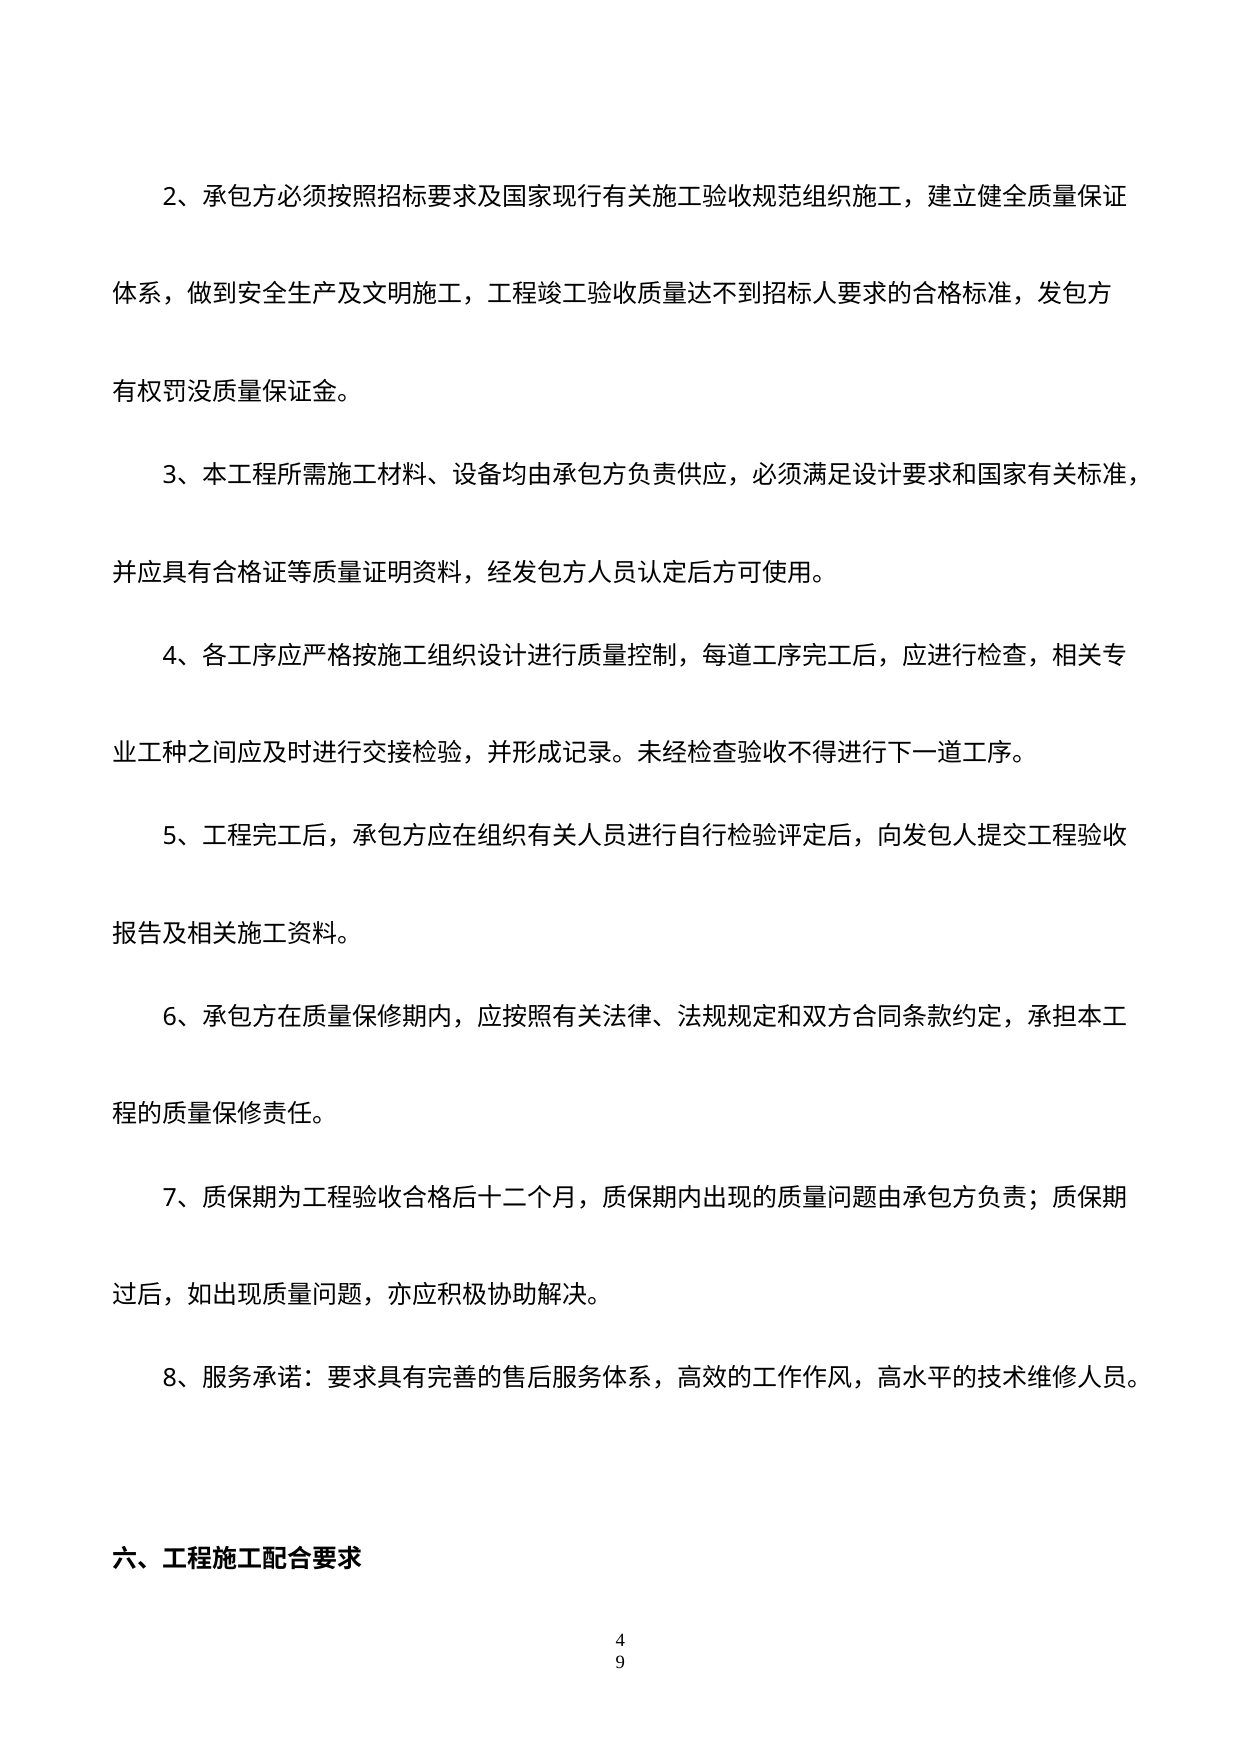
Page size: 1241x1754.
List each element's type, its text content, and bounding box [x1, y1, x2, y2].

text 3、本工程所需施工材料、设备均由承包方负责供应，必须满足设计要求和国家有关标准，并应具有合格证等质量证明资料，经发包方人员认定后方可使用。 [112, 440, 1128, 603]
text 8、服务承诺：要求具有完善的售后服务体系，高效的工作作风，高水平的技术维修人员。 [112, 1343, 1128, 1506]
text 6、承包方在质量保修期内，应按照有关法律、法规规定和双方合同条款约定，承担本工程的质量保修责任。 [112, 982, 1128, 1144]
text 7、质保期为工程验收合格后十二个月，质保期内出现的质量问题由承包方负责；质保期过后，如出现质量问题，亦应积极协助解决。 [112, 1163, 1128, 1325]
text 5、工程完工后，承包方应在组织有关人员进行自行检验评定后，向发包人提交工程验收报告及相关施工资料。 [112, 801, 1128, 964]
text 2、承包方必须按照招标要求及国家现行有关施工验收规范组织施工，建立健全质量保证体系，做到安全生产及文明施工，工程竣工验收质量达不到招标人要求的合格标准，发包方有权罚没质量保证金。 [112, 162, 1128, 422]
text 六、工程施工配合要求 [112, 1524, 1128, 1589]
text 4、各工序应严格按施工组织设计进行质量控制，每道工序完工后，应进行检查，相关专业工种之间应及时进行交接检验，并形成记录。未经检查验收不得进行下一道工序。 [112, 621, 1128, 783]
